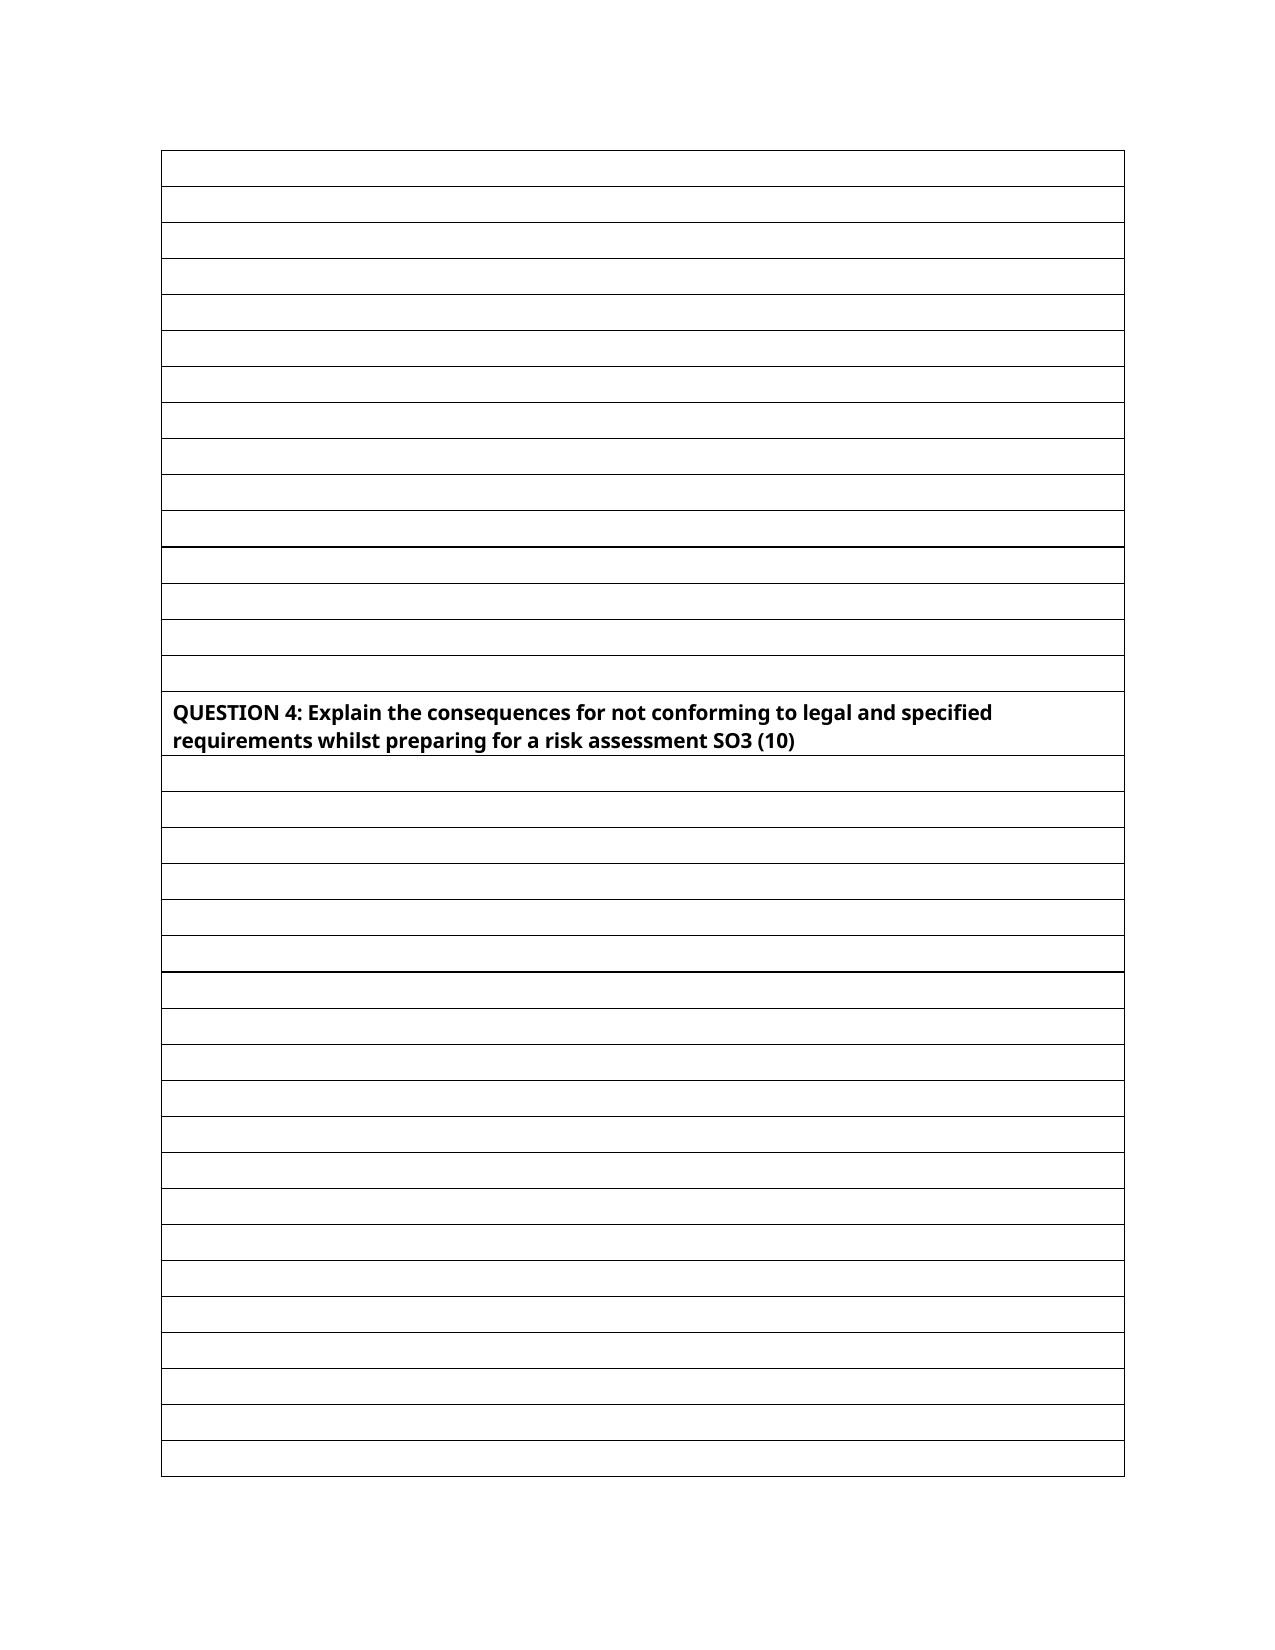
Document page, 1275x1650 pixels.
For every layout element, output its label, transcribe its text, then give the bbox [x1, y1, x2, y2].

table_cell [162, 295, 1124, 330]
table_cell [162, 864, 1124, 899]
table_cell [162, 828, 1124, 863]
table_cell [162, 973, 1124, 1007]
table_cell [162, 1297, 1124, 1332]
table_cell [162, 403, 1124, 438]
table_cell [162, 1261, 1124, 1296]
table_cell [162, 511, 1124, 546]
table_cell [162, 331, 1124, 366]
table_cell [162, 151, 1124, 186]
table_cell [162, 620, 1124, 654]
table_cell [162, 656, 1124, 691]
table_cell [162, 367, 1124, 402]
table_cell [162, 1441, 1124, 1476]
table_cell [162, 259, 1124, 294]
table_cell [162, 439, 1124, 474]
table_cell [162, 1009, 1124, 1043]
table_cell [162, 792, 1124, 827]
table_cell QUESTION 4: Explain the consequences for not conforming to legal and specified requirements whilst preparing for a risk assessment SO3 (10) [162, 692, 1124, 755]
table_cell [162, 1333, 1124, 1368]
table_cell [162, 1045, 1124, 1079]
table_cell [162, 584, 1124, 618]
table_cell [162, 187, 1124, 222]
table_cell [162, 1189, 1124, 1224]
table_cell [162, 936, 1124, 971]
table_cell [162, 1081, 1124, 1116]
table_cell [162, 756, 1124, 791]
table_cell [162, 1117, 1124, 1152]
table_cell [162, 1405, 1124, 1440]
table_cell [162, 475, 1124, 510]
table_cell [162, 1153, 1124, 1188]
table_cell [162, 548, 1124, 582]
table_cell [162, 1225, 1124, 1260]
table_cell [162, 900, 1124, 935]
table_cell [162, 223, 1124, 258]
table_cell [162, 1369, 1124, 1404]
